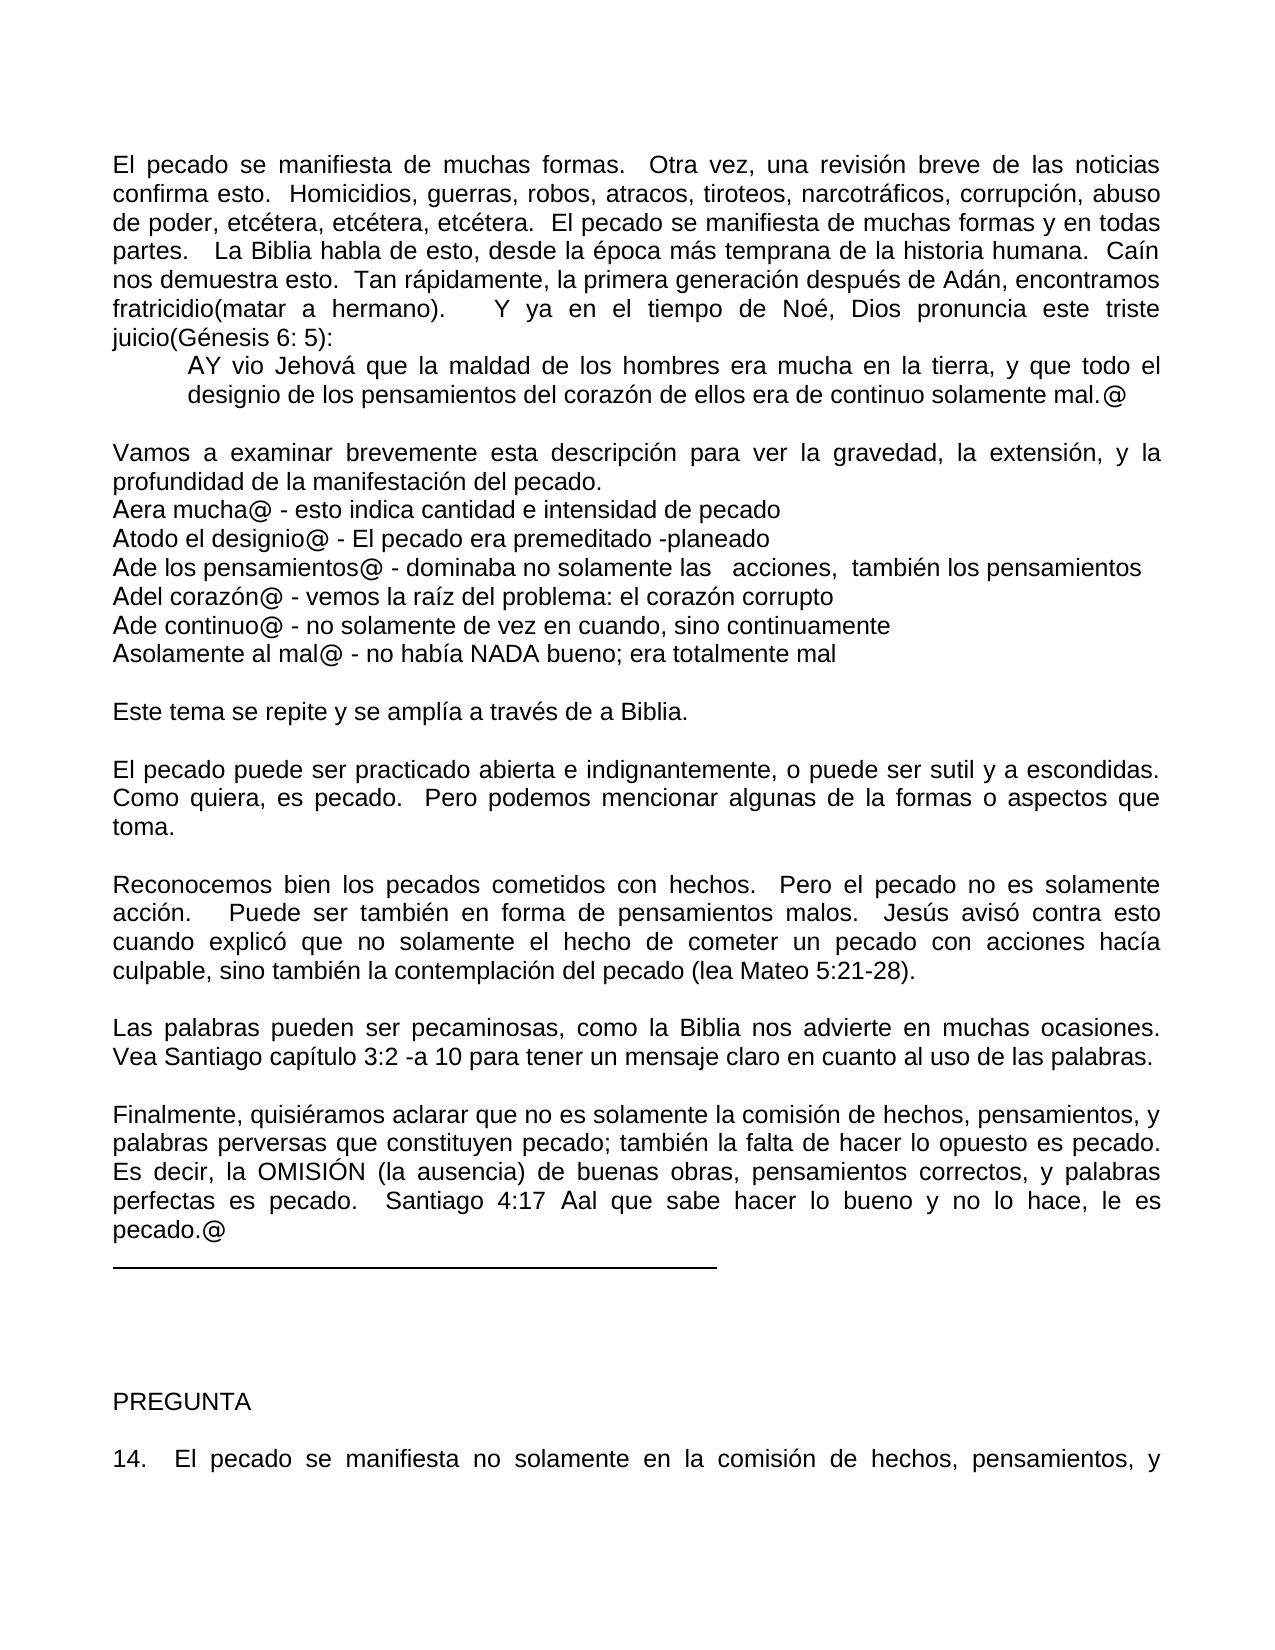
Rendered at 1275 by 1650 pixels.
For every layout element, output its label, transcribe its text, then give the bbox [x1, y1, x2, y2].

text Reconocemos bien los pecados cometidos con hechos. Pero el pecado no es solamente acción. Puede ser también en forma de pensamientos malos. Jesús avisó contra esto cuando explicó que no solamente el hecho de cometer un pecado con acciones hacía culpable, sino también la contemplación del pecado (lea Mateo 5:21-28). [112, 869, 1162, 984]
text de continuo - no solamente de vez en cuando, sino continuamente [112, 611, 1162, 639]
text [112, 1444, 1162, 1473]
text de los pensamientos - dominaba no solamente las acciones, también los pensamientos [112, 553, 1162, 582]
text era mucha - esto indica cantidad e intensidad de pecado [112, 495, 1162, 524]
text Finalmente, quisiéramos aclarar que no es solamente la comisión de hechos, pensamientos, y palabras perversas que constituyen pecado; también la falta de hacer lo opuesto es pecado. Es decir, la OMISIÓN (la ausencia) de buenas obras, pensamientos correctos, y palabras perfectas es pecado. Santiago 4:17 al que sabe hacer lo bueno y no lo hace, le es pecado. [112, 1099, 1162, 1243]
text Y vio Jehová que la maldad de los hombres era mucha en la tierra, y que todo el designio de los pensamientos del corazón de ellos era de continuo solamente mal. [187, 351, 1162, 409]
text El pecado se manifiesta de muchas formas. Otra vez, una revisión breve de las noticias confirma esto. Homicidios, guerras, robos, atracos, tiroteos, narcotráficos, corrupción, abuso de poder, etcétera, etcétera, etcétera. El pecado se manifiesta de muchas formas y en todas partes. La Biblia habla de esto, desde la época más temprana de la historia humana. Caín nos demuestra esto. Tan rápidamente, la primera generación después de Adán, encontramos fratricidio(matar a hermano). Y ya en el tiempo de Noé, Dios pronuncia este triste juicio(Génesis 6: 5): [112, 150, 1162, 351]
text Este tema se repite y se amplía a través de a Biblia. [112, 697, 1162, 726]
text Las palabras pueden ser pecaminosas, como la Biblia nos advierte en muchas ocasiones. Vea Santiago capítulo 3:2 -a 10 para tener un mensaje claro en cuanto al uso de las palabras. [112, 1013, 1162, 1071]
text PREGUNTA [112, 1387, 1162, 1415]
text todo el designio - El pecado era premeditado -planeado [112, 524, 1162, 553]
text solamente al mal - no había NADA bueno; era totalmente mal [112, 639, 1162, 668]
text Vamos a examinar brevemente esta descripción para ver la gravedad, la extensión, y la profundidad de la manifestación del pecado. [112, 438, 1162, 495]
text El pecado puede ser practicado abierta e indignantemente, o puede ser sutil y a escondidas. Como quiera, es pecado. Pero podemos mencionar algunas de la formas o aspectos que toma. [112, 754, 1162, 841]
text del corazón - vemos la raíz del problema: el corazón corrupto [112, 582, 1162, 611]
